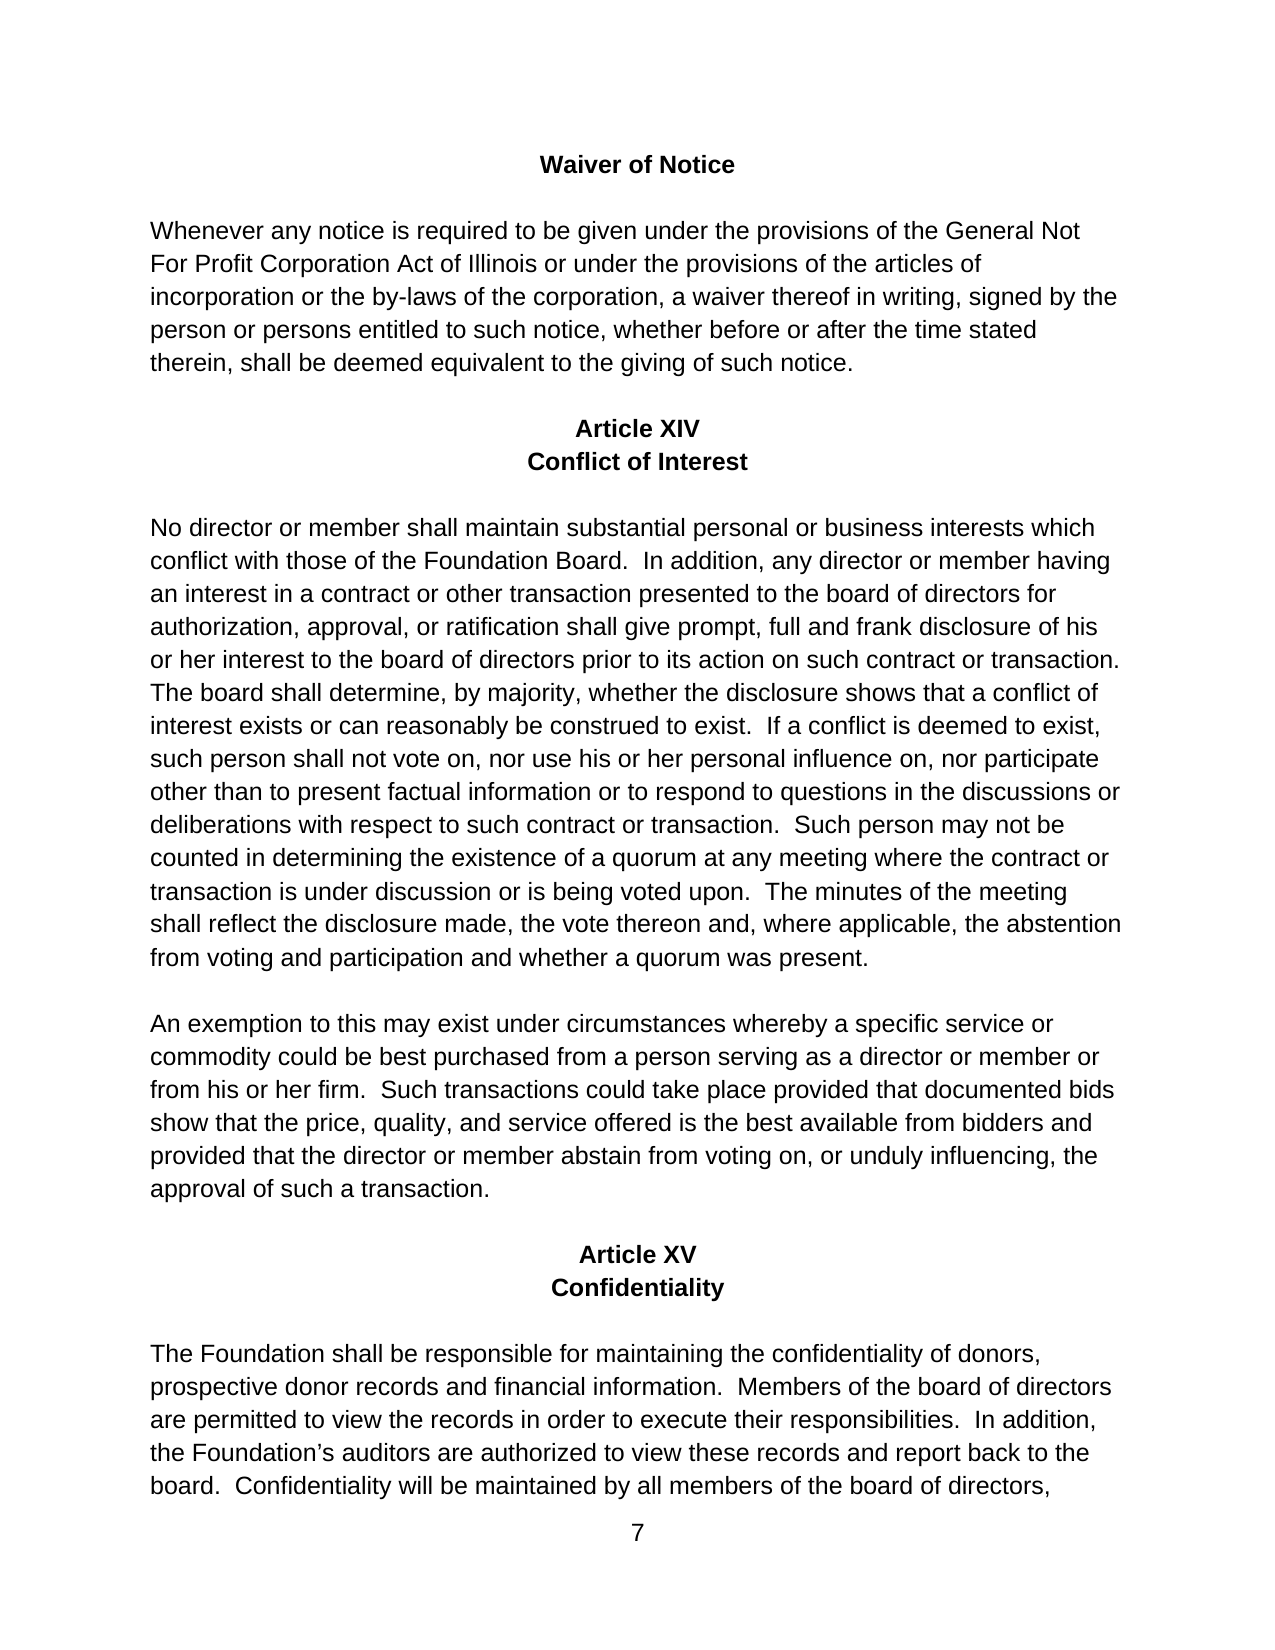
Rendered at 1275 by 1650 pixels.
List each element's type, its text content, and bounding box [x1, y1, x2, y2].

text Conflict of Interest [150, 447, 1125, 476]
text Article XV [150, 1240, 1125, 1268]
text Whenever any notice is required to be given under the provisions of the General Not For Profit Corporation Act of Illinois or under the provisions of the articles of incorporation or the by-laws of the corporation, a waiver thereof in writing, signed by the person or persons entitled to such notice, whether before or after the time stated therein, shall be deemed equivalent to the giving of such notice. [150, 216, 1125, 377]
text Waiver of Notice [150, 150, 1125, 179]
text Confidentiality [150, 1273, 1125, 1301]
text No director or member shall maintain substantial personal or business interests which conflict with those of the Foundation Board. In addition, any director or member having an interest in a contract or other transaction presented to the board of directors for authorization, approval, or ratification shall give prompt, full and frank disclosure of his or her interest to the board of directors prior to its action on such contract or transaction. The board shall determine, by majority, whether the disclosure shows that a conflict of interest exists or can reasonably be construed to exist. If a conflict is deemed to exist, such person shall not vote on, nor use his or her personal influence on, nor participate other than to present factual information or to respond to questions in the discussions or deliberations with respect to such contract or transaction. Such person may not be counted in determining the existence of a quorum at any meeting where the contract or transaction is under discussion or is being voted upon. The minutes of the meeting shall reflect the disclosure made, the vote thereon and, where applicable, the abstention from voting and participation and whether a quorum was present. [150, 513, 1125, 971]
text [150, 1339, 1125, 1499]
text An exemption to this may exist under circumstances whereby a specific service or commodity could be best purchased from a person serving as a director or member or from his or her firm. Such transactions could take place provided that documented bids show that the price, quality, and service offered is the best available from bidders and provided that the director or member abstain from voting on, or unduly influencing, the approval of such a transaction. [150, 1008, 1125, 1202]
text Article XIV [150, 414, 1125, 443]
